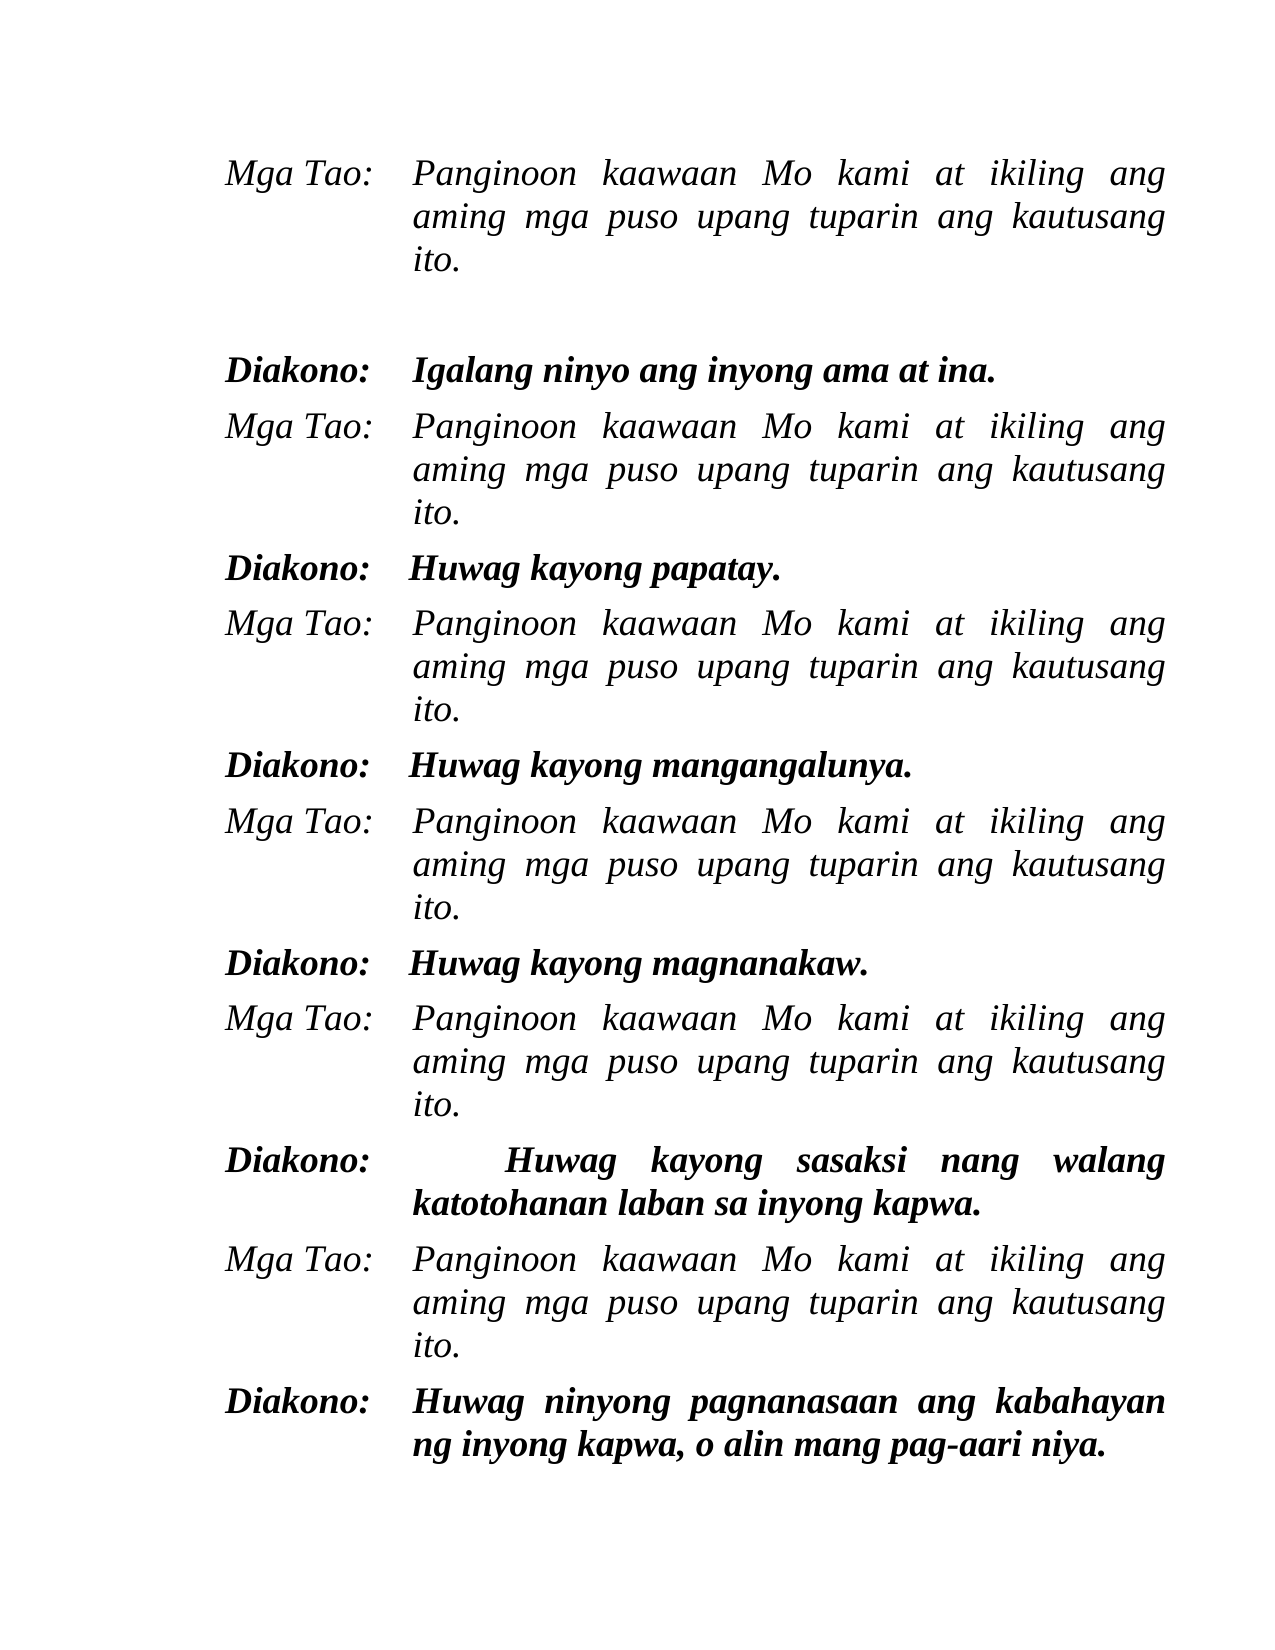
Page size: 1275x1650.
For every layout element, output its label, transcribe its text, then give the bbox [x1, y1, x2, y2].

text Diakono: Huwag kayong sasaksi nang walang katotohanan laban sa inyong kapwa. [225, 1137, 1170, 1224]
text Diakono: Huwag kayong magnanakaw. [225, 940, 1170, 983]
text Mga Tao: Panginoon kaawaan Mo kami at ikiling ang aming mga puso upang tuparin ang kautusang ito. [225, 798, 1170, 927]
text Diakono: Huwag ninyong pagnanasaan ang kabahayan ng inyong kapwa, o alin mang pag-aari niya. [225, 1378, 1170, 1464]
text Diakono: Huwag kayong papatay. [225, 545, 1170, 588]
text Diakono: Huwag kayong mangangalunya. [225, 742, 1170, 786]
text Mga Tao: Panginoon kaawaan Mo kami at ikiling ang aming mga puso upang tuparin ang kautusang ito. [225, 1236, 1170, 1366]
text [225, 150, 1170, 279]
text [225, 403, 1170, 532]
text Mga Tao: Panginoon kaawaan Mo kami at ikiling ang aming mga puso upang tuparin ang kautusang ito. [225, 996, 1170, 1125]
text Diakono: Igalang ninyo ang inyong ama at ina. [225, 347, 1170, 391]
text Mga Tao: Panginoon kaawaan Mo kami at ikiling ang aming mga puso upang tuparin ang kautusang ito. [225, 601, 1170, 730]
